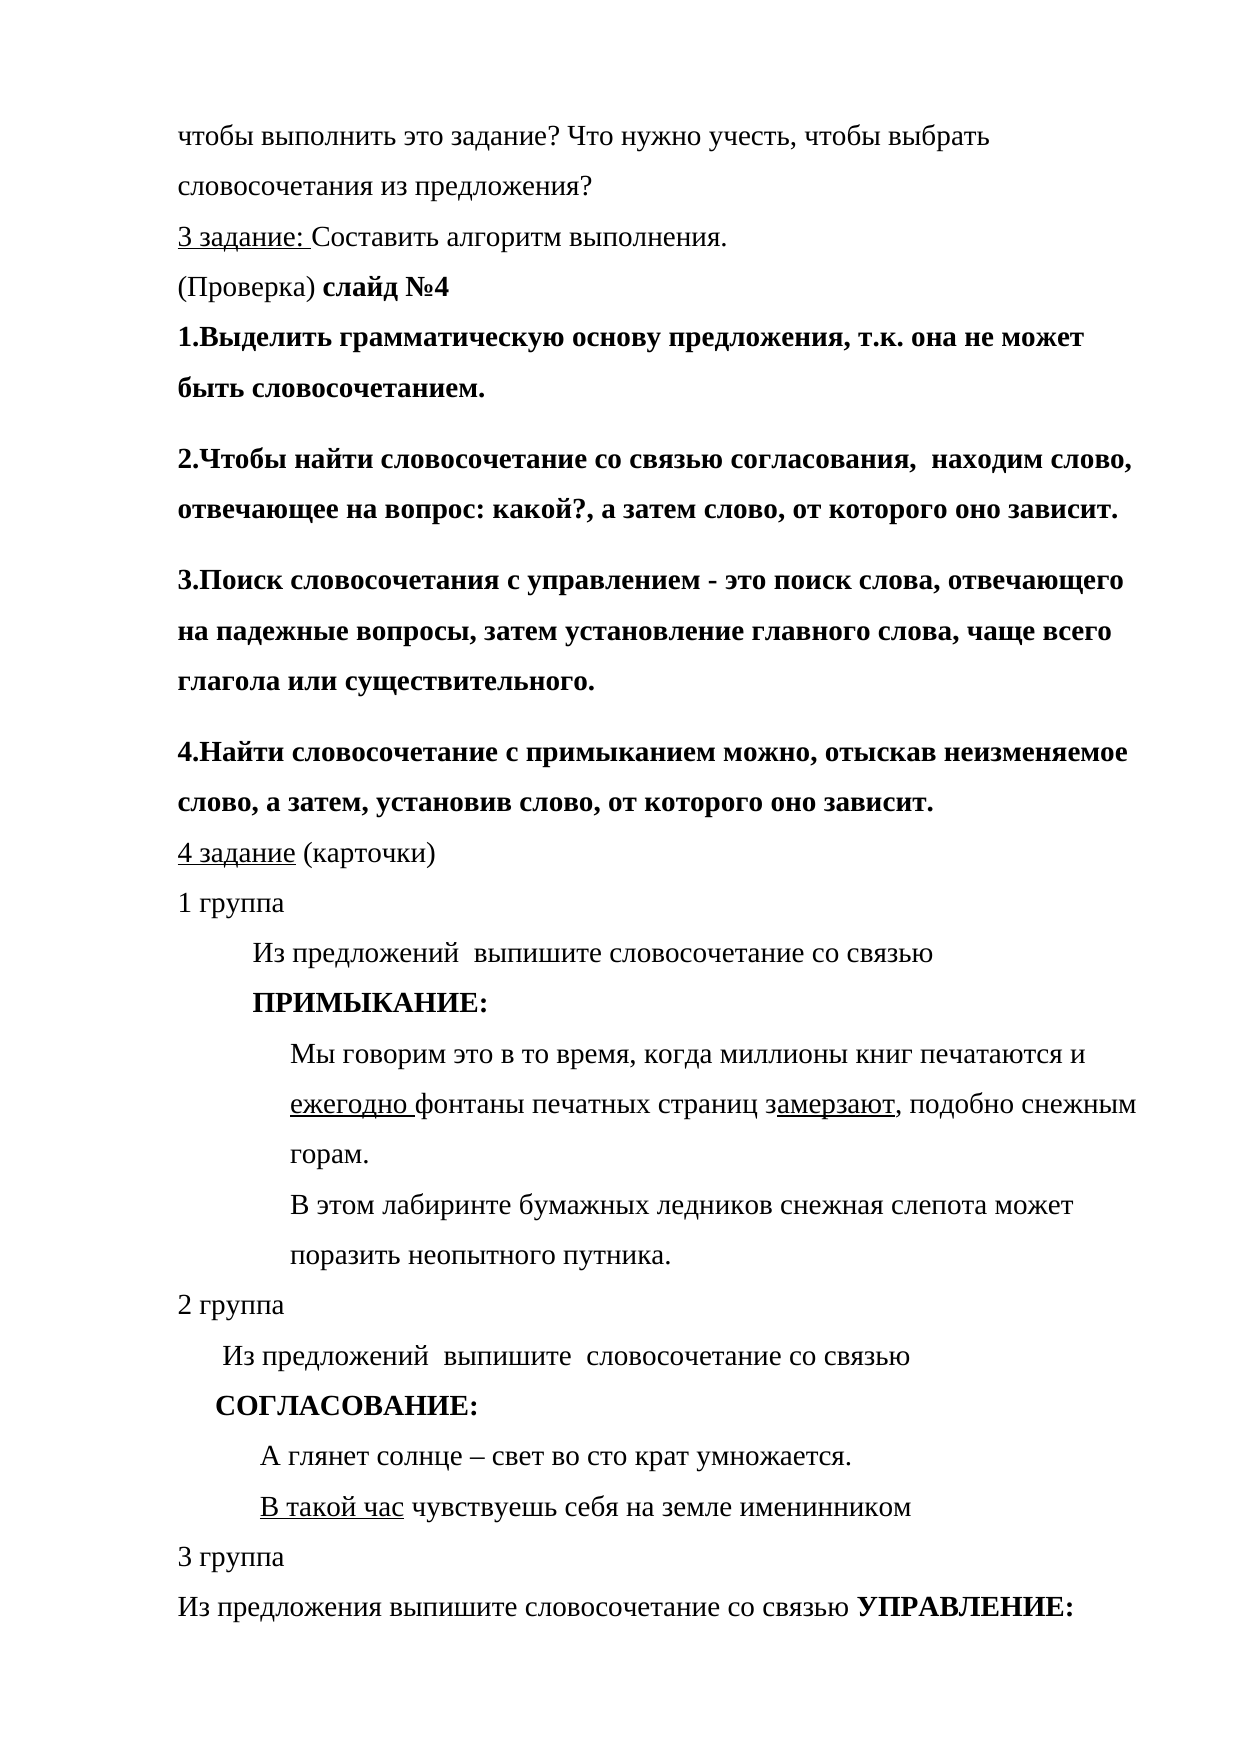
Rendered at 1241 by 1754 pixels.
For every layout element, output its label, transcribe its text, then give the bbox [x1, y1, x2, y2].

text 3.Поиск словосочетания с управлением - это поиск слова, отвечающего на падежные вопросы, затем установление главного слова, чаще всего глагола или существительного. [177, 562, 1152, 696]
text Из предложений выпишите словосочетание со связью СОГЛАСОВАНИЕ: [215, 1338, 1152, 1422]
text 3 группа [177, 1539, 1152, 1573]
text 1.Выделить грамматическую основу предложения, т.к. она не может быть словосочетанием. [177, 319, 1152, 403]
text 4.Найти словосочетание с примыканием можно, отыскав неизменяемое слово, а затем, установив слово, от которого оно зависит. [177, 734, 1152, 818]
text 2.Чтобы найти словосочетание со связью согласования, находим слово, отвечающее на вопрос: какой?, а затем слово, от которого оно зависит. [177, 441, 1152, 525]
text В этом лабиринте бумажных ледников снежная слепота может поразить неопытного путника. [290, 1187, 1152, 1271]
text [177, 118, 1152, 202]
text (Проверка) слайд №4 [177, 269, 1152, 303]
text 3 задание: Составить алгоритм выполнения. [177, 219, 1152, 252]
text Из предложений выпишите словосочетание со связью ПРИМЫКАНИЕ: [252, 935, 1152, 1019]
text Из предложения выпишите словосочетание со связью УПРАВЛЕНИЕ: [177, 1589, 1152, 1623]
text А глянет солнце – свет во сто крат умножается. [252, 1438, 1152, 1472]
text 2 группа [177, 1287, 1152, 1321]
text 4 задание (карточки) [177, 835, 1152, 868]
text В такой час чувствуешь себя на земле именинником [252, 1489, 1152, 1522]
text 1 группа [177, 885, 1152, 918]
text Мы говорим это в то время, когда миллионы книг печатаются и ежегодно фонтаны печатных страниц замерзают, подобно снежным горам. [290, 1036, 1152, 1170]
